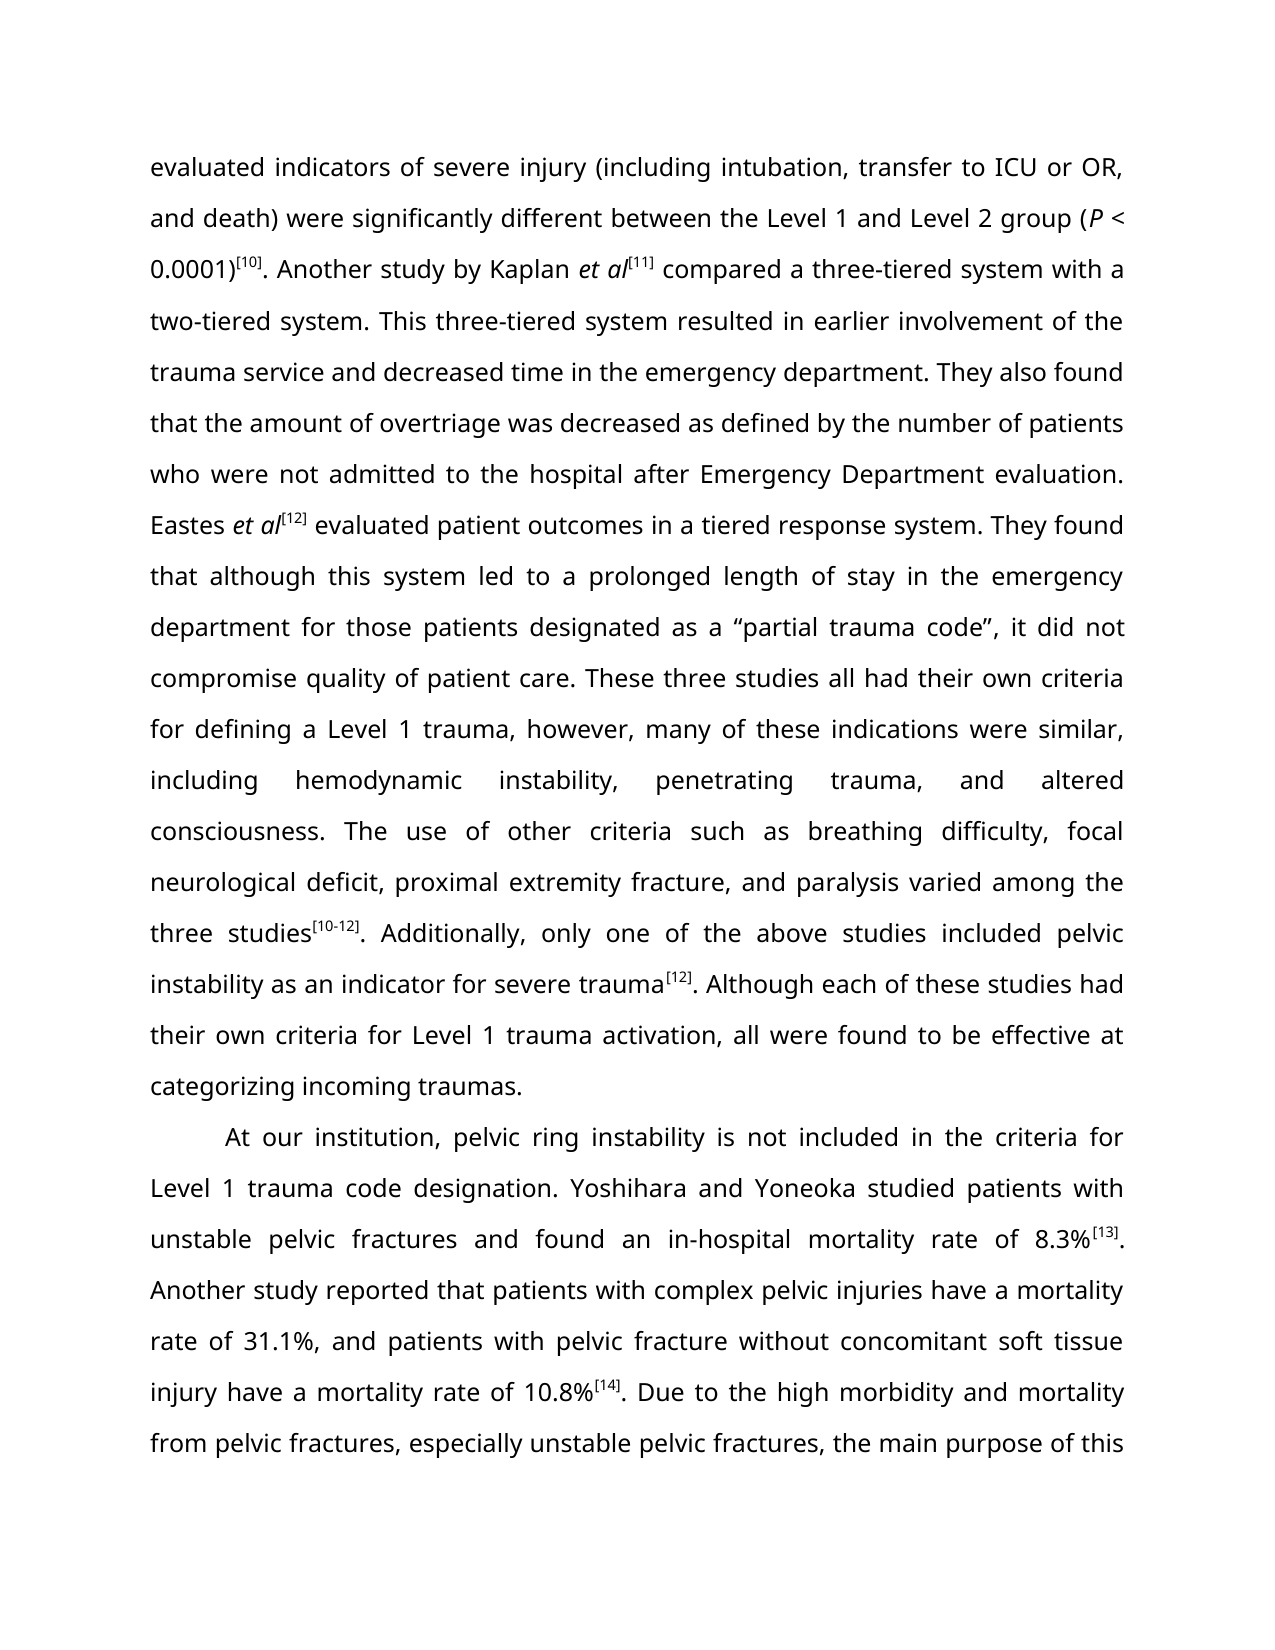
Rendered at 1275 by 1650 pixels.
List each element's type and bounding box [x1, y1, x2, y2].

text [150, 1120, 1125, 1460]
text [150, 150, 1125, 1103]
